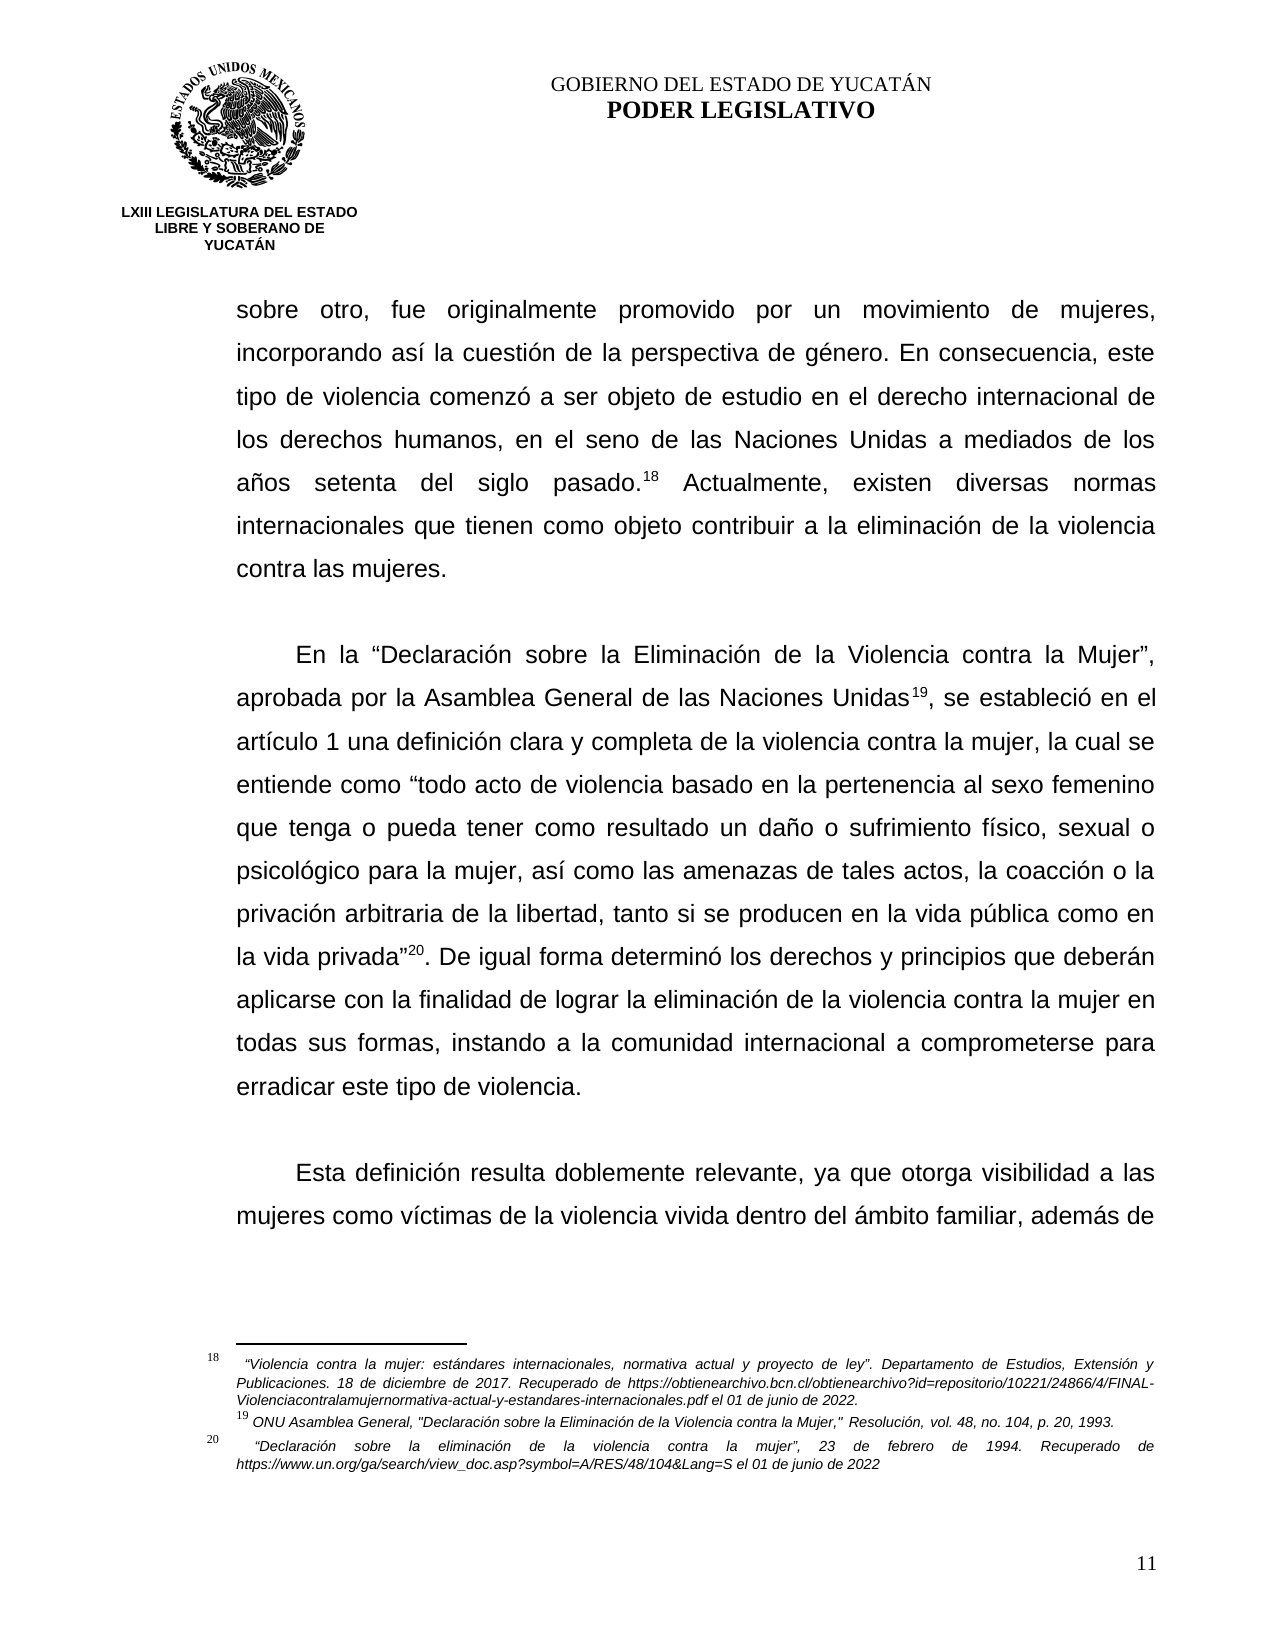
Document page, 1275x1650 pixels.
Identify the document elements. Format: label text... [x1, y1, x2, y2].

picture [137, 31, 338, 219]
text En la “Declaración sobre la Eliminación de la Violencia contra la Mujer”, aprobada por la Asamblea General de las Naciones Unidas, se estableció en el artículo 1 una definición clara y completa de la violencia contra la mujer, la cual se entiende como “todo acto de violencia basado en la pertenencia al sexo femenino que tenga o pueda tener como resultado un daño o sufrimiento físico, sexual o psicológico para la mujer, así como las amenazas de tales actos, la coacción o la privación arbitraria de la libertad, tanto si se producen en la vida pública como en la vida privada”. De igual forma determinó los derechos y principios que deberán aplicarse con la finalidad de lograr la eliminación de la violencia contra la mujer en todas sus formas, instando a la comunidad internacional a comprometerse para erradicar este tipo de violencia. [236, 640, 1157, 1100]
